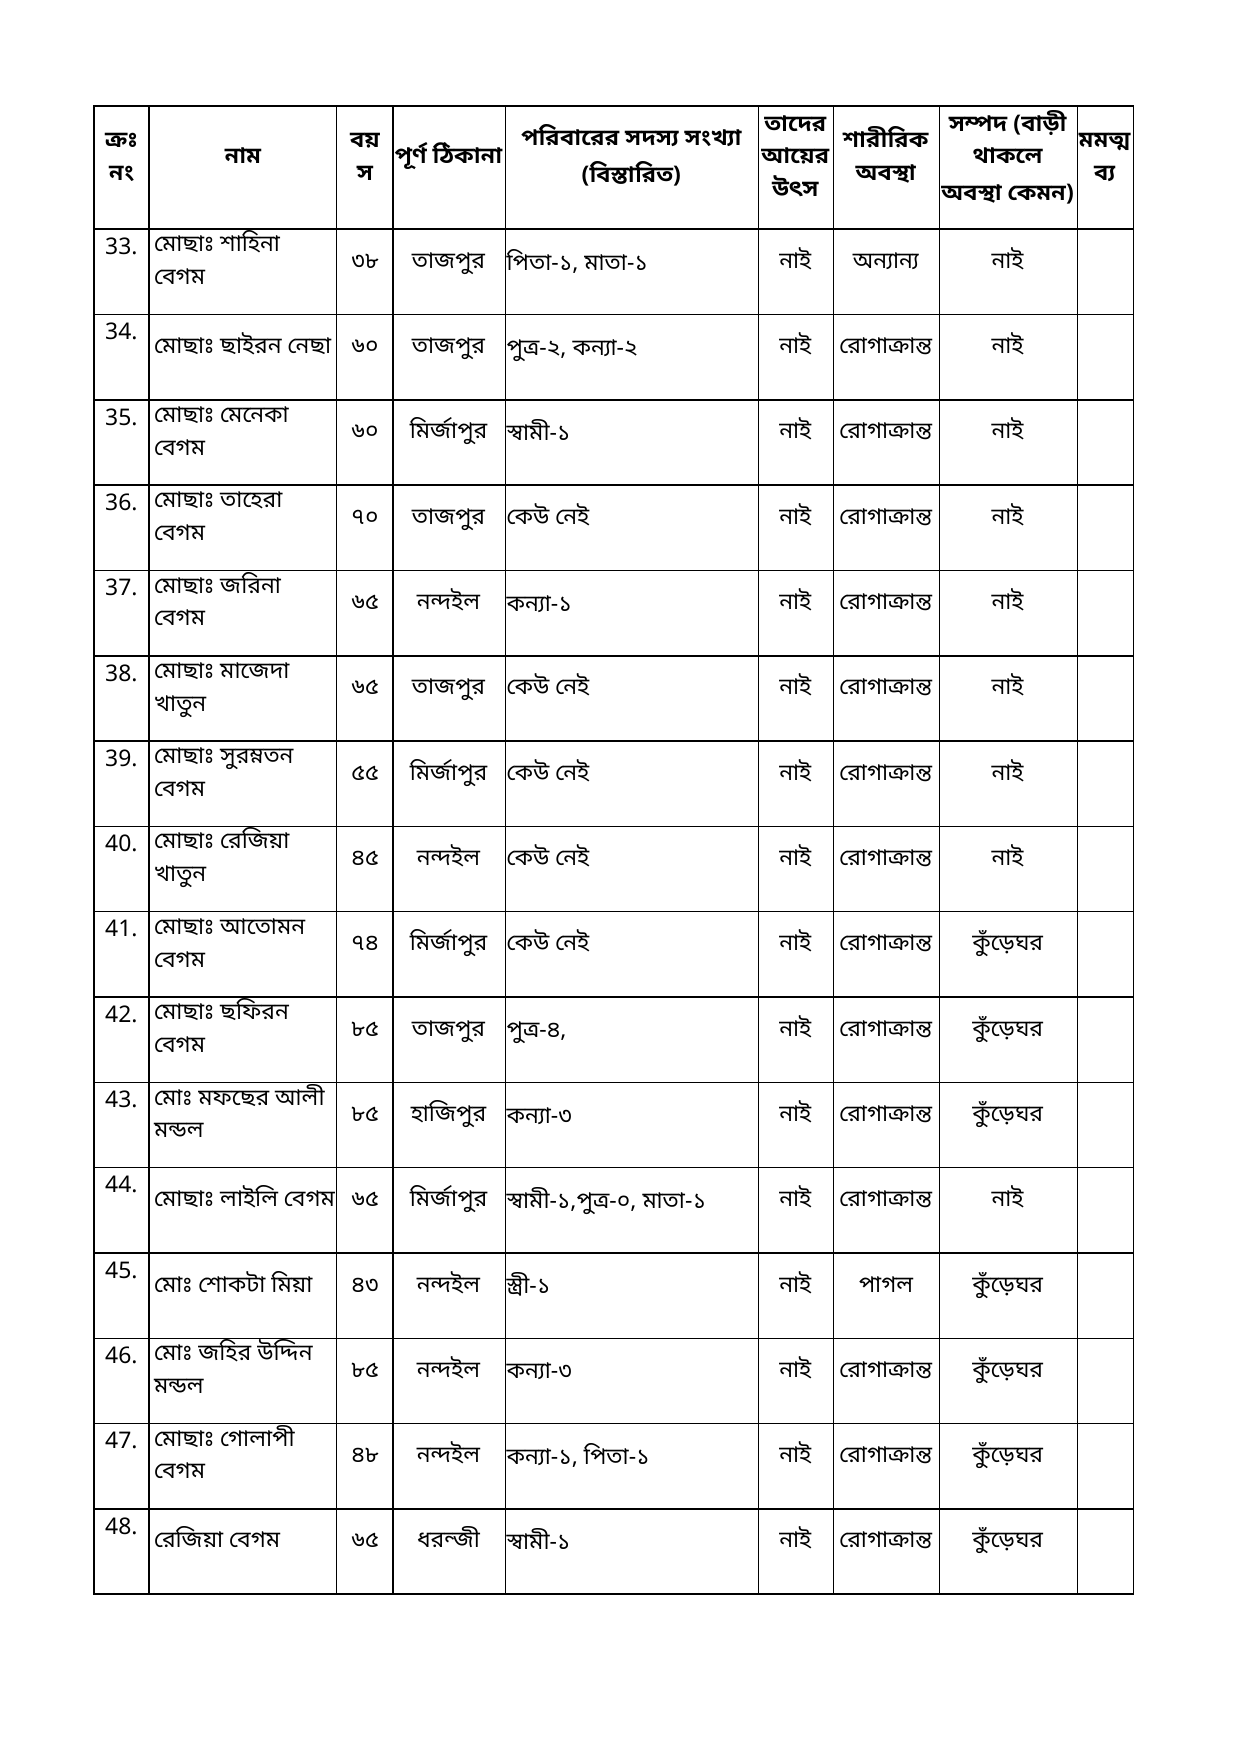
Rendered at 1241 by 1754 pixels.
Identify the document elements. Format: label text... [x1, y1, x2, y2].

table_cell নাই [759, 1083, 833, 1167]
table_cell মোছাঃ ছাইরন নেছা [150, 315, 336, 399]
table_cell কেউ নেই [506, 742, 758, 826]
table_cell [95, 315, 148, 399]
table_cell [95, 1339, 148, 1423]
table_cell কুঁড়েঘর [940, 1510, 1077, 1593]
table_cell ৪৫ [337, 827, 392, 911]
table_cell নন্দইল [394, 827, 505, 911]
table_cell কন্যা-১, পিতা-১ [506, 1424, 758, 1508]
table_cell মোঃ শোকটা মিয়া [150, 1254, 336, 1337]
table_cell নাই [759, 1339, 833, 1423]
table_cell রোগাক্রান্ত [834, 1510, 939, 1593]
table_cell ৪৩ [337, 1254, 392, 1337]
table_cell নাই [759, 486, 833, 569]
table_header পূর্ণ ঠিকানা [394, 107, 505, 228]
table_cell [95, 486, 148, 569]
table_cell তাজপুর [394, 230, 505, 314]
table_cell মোছাঃ শাহিনা বেগম [150, 230, 336, 314]
table_cell মোছাঃ আতোমন বেগম [150, 912, 336, 996]
table_cell কুঁড়েঘর [940, 1424, 1077, 1508]
table_cell [1078, 230, 1133, 314]
table_cell [95, 1424, 148, 1508]
table_cell নন্দইল [394, 571, 505, 655]
table_cell রোগাক্রান্ত [834, 912, 939, 996]
table_cell পুত্র-২, কন্যা-২ [506, 315, 758, 399]
table_cell তাজপুর [394, 315, 505, 399]
table_cell মোছাঃ গোলাপী বেগম [150, 1424, 336, 1508]
table_cell মোছাঃ মাজেদা খাতুন [150, 657, 336, 740]
table_cell মির্জাপুর [394, 401, 505, 484]
table_cell রোগাক্রান্ত [834, 571, 939, 655]
table_cell রোগাক্রান্ত [834, 1339, 939, 1423]
table_cell রোগাক্রান্ত [834, 1083, 939, 1167]
table_cell নাই [940, 230, 1077, 314]
table_cell নন্দইল [394, 1254, 505, 1337]
table_cell [95, 998, 148, 1081]
table_cell নাই [759, 401, 833, 484]
table_cell মোঃ জহির উদ্দিন মন্ডল [150, 1339, 336, 1423]
table_header সম্পদ (বাড়ী থাকলে অবস্থা কেমন) [940, 107, 1077, 228]
table_cell ৪৮ [337, 1424, 392, 1508]
table_cell মোছাঃ সুরম্নতন বেগম [150, 742, 336, 826]
table_cell [1078, 315, 1133, 399]
table_cell [1078, 998, 1133, 1081]
table_cell নাই [759, 998, 833, 1081]
table_cell নাই [940, 486, 1077, 569]
table_cell [95, 1083, 148, 1167]
table_cell কেউ নেই [506, 912, 758, 996]
table_cell মোছাঃ তাহেরা বেগম [150, 486, 336, 569]
table_cell মোছাঃ মেনেকা বেগম [150, 401, 336, 484]
table_cell কেউ নেই [506, 657, 758, 740]
table_cell মোছাঃ জরিনা বেগম [150, 571, 336, 655]
table_cell [1078, 1424, 1133, 1508]
table_cell [95, 1168, 148, 1252]
table_cell ৮৫ [337, 1339, 392, 1423]
table_header নাম [150, 107, 336, 228]
table_cell ৩৮ [337, 230, 392, 314]
table_cell নাই [940, 742, 1077, 826]
table_cell ধরন্জী [394, 1510, 505, 1593]
table_cell মোছাঃ ছফিরন বেগম [150, 998, 336, 1081]
table_cell [1078, 742, 1133, 826]
table_cell কুঁড়েঘর [940, 1083, 1077, 1167]
table_cell স্বামী-১,পুত্র-০, মাতা-১ [506, 1168, 758, 1252]
table_cell নাই [759, 1254, 833, 1337]
table_cell হাজিপুর [394, 1083, 505, 1167]
table_header পরিবারের সদস্য সংখ্যা (বিস্তারিত) [506, 107, 758, 228]
table_cell পাগল [834, 1254, 939, 1337]
table_cell নাই [759, 230, 833, 314]
table_cell পুত্র-৪, [506, 998, 758, 1081]
table_cell নাই [759, 912, 833, 996]
table_cell রোগাক্রান্ত [834, 315, 939, 399]
table_cell [95, 1254, 148, 1337]
table_cell মির্জাপুর [394, 912, 505, 996]
table_cell মির্জাপুর [394, 742, 505, 826]
table_cell রোগাক্রান্ত [834, 998, 939, 1081]
table_cell মোছাঃ রেজিয়া খাতুন [150, 827, 336, 911]
table_cell রোগাক্রান্ত [834, 1424, 939, 1508]
table_cell কন্যা-১ [506, 571, 758, 655]
table_cell নাই [759, 827, 833, 911]
table_header বয়স [337, 107, 392, 228]
table_cell রোগাক্রান্ত [834, 742, 939, 826]
table_cell তাজপুর [394, 998, 505, 1081]
table_cell অন্যান্য [834, 230, 939, 314]
table_cell রোগাক্রান্ত [834, 486, 939, 569]
table_cell মোঃ মফছের আলী মন্ডল [150, 1083, 336, 1167]
table_header মমত্মব্য [1078, 107, 1133, 228]
table_cell পিতা-১, মাতা-১ [506, 230, 758, 314]
table_cell রোগাক্রান্ত [834, 657, 939, 740]
table_cell নাই [759, 1424, 833, 1508]
table_cell নাই [940, 571, 1077, 655]
table_cell [95, 1510, 148, 1593]
table_cell রোগাক্রান্ত [834, 827, 939, 911]
table_cell ৬৫ [337, 1168, 392, 1252]
table_cell নাই [940, 401, 1077, 484]
table_cell [95, 742, 148, 826]
table_cell স্ত্রী-১ [506, 1254, 758, 1337]
table_cell ৫৫ [337, 742, 392, 826]
table_cell নাই [759, 657, 833, 740]
table_cell মোছাঃ লাইলি বেগম [150, 1168, 336, 1252]
table_cell কুঁড়েঘর [940, 998, 1077, 1081]
table_cell ৬০ [337, 315, 392, 399]
table_cell [1078, 1254, 1133, 1337]
table_cell [95, 912, 148, 996]
table_cell রোগাক্রান্ত [834, 1168, 939, 1252]
table_header ক্রঃ নং [95, 107, 148, 228]
table_cell [95, 230, 148, 314]
table_cell নাই [940, 827, 1077, 911]
table_header তাদের আয়ের উৎস [759, 107, 833, 228]
table_cell [95, 827, 148, 911]
table_cell মির্জাপুর [394, 1168, 505, 1252]
table_cell নাই [940, 657, 1077, 740]
table_cell [95, 657, 148, 740]
table_cell ৬০ [337, 401, 392, 484]
table_cell স্বামী-১ [506, 401, 758, 484]
table_cell নাই [759, 1510, 833, 1593]
table_cell নাই [759, 742, 833, 826]
table_cell নাই [759, 571, 833, 655]
table_cell কন্যা-৩ [506, 1083, 758, 1167]
table_cell কেউ নেই [506, 486, 758, 569]
table_cell [1078, 571, 1133, 655]
table_cell ৮৫ [337, 1083, 392, 1167]
table_cell [1078, 1168, 1133, 1252]
table_cell [1078, 486, 1133, 569]
table_cell [95, 401, 148, 484]
table_cell ৮৫ [337, 998, 392, 1081]
table_cell কুঁড়েঘর [940, 912, 1077, 996]
table_cell নন্দইল [394, 1424, 505, 1508]
table_cell ৬৫ [337, 1510, 392, 1593]
table_cell নাই [940, 1168, 1077, 1252]
table_cell রোগাক্রান্ত [834, 401, 939, 484]
table_cell ৭০ [337, 486, 392, 569]
table_cell তাজপুর [394, 486, 505, 569]
table_cell কেউ নেই [506, 827, 758, 911]
table_header শারীরিক অবস্থা [834, 107, 939, 228]
table_cell নাই [759, 1168, 833, 1252]
table_cell নাই [940, 315, 1077, 399]
table_cell [1078, 827, 1133, 911]
table_cell [1078, 1339, 1133, 1423]
table_cell [1078, 912, 1133, 996]
table_cell তাজপুর [394, 657, 505, 740]
table_cell কুঁড়েঘর [940, 1339, 1077, 1423]
table_cell স্বামী-১ [506, 1510, 758, 1593]
table_cell ৬৫ [337, 657, 392, 740]
table_cell নাই [759, 315, 833, 399]
table_cell [1078, 1083, 1133, 1167]
table_cell [1078, 401, 1133, 484]
table_cell কন্যা-৩ [506, 1339, 758, 1423]
table_cell [1078, 1510, 1133, 1593]
table_cell ৬৫ [337, 571, 392, 655]
table_cell রেজিয়া বেগম [150, 1510, 336, 1593]
table_cell কুঁড়েঘর [940, 1254, 1077, 1337]
table_cell নন্দইল [394, 1339, 505, 1423]
table_cell [95, 571, 148, 655]
table_cell [1078, 657, 1133, 740]
table_cell ৭৪ [337, 912, 392, 996]
